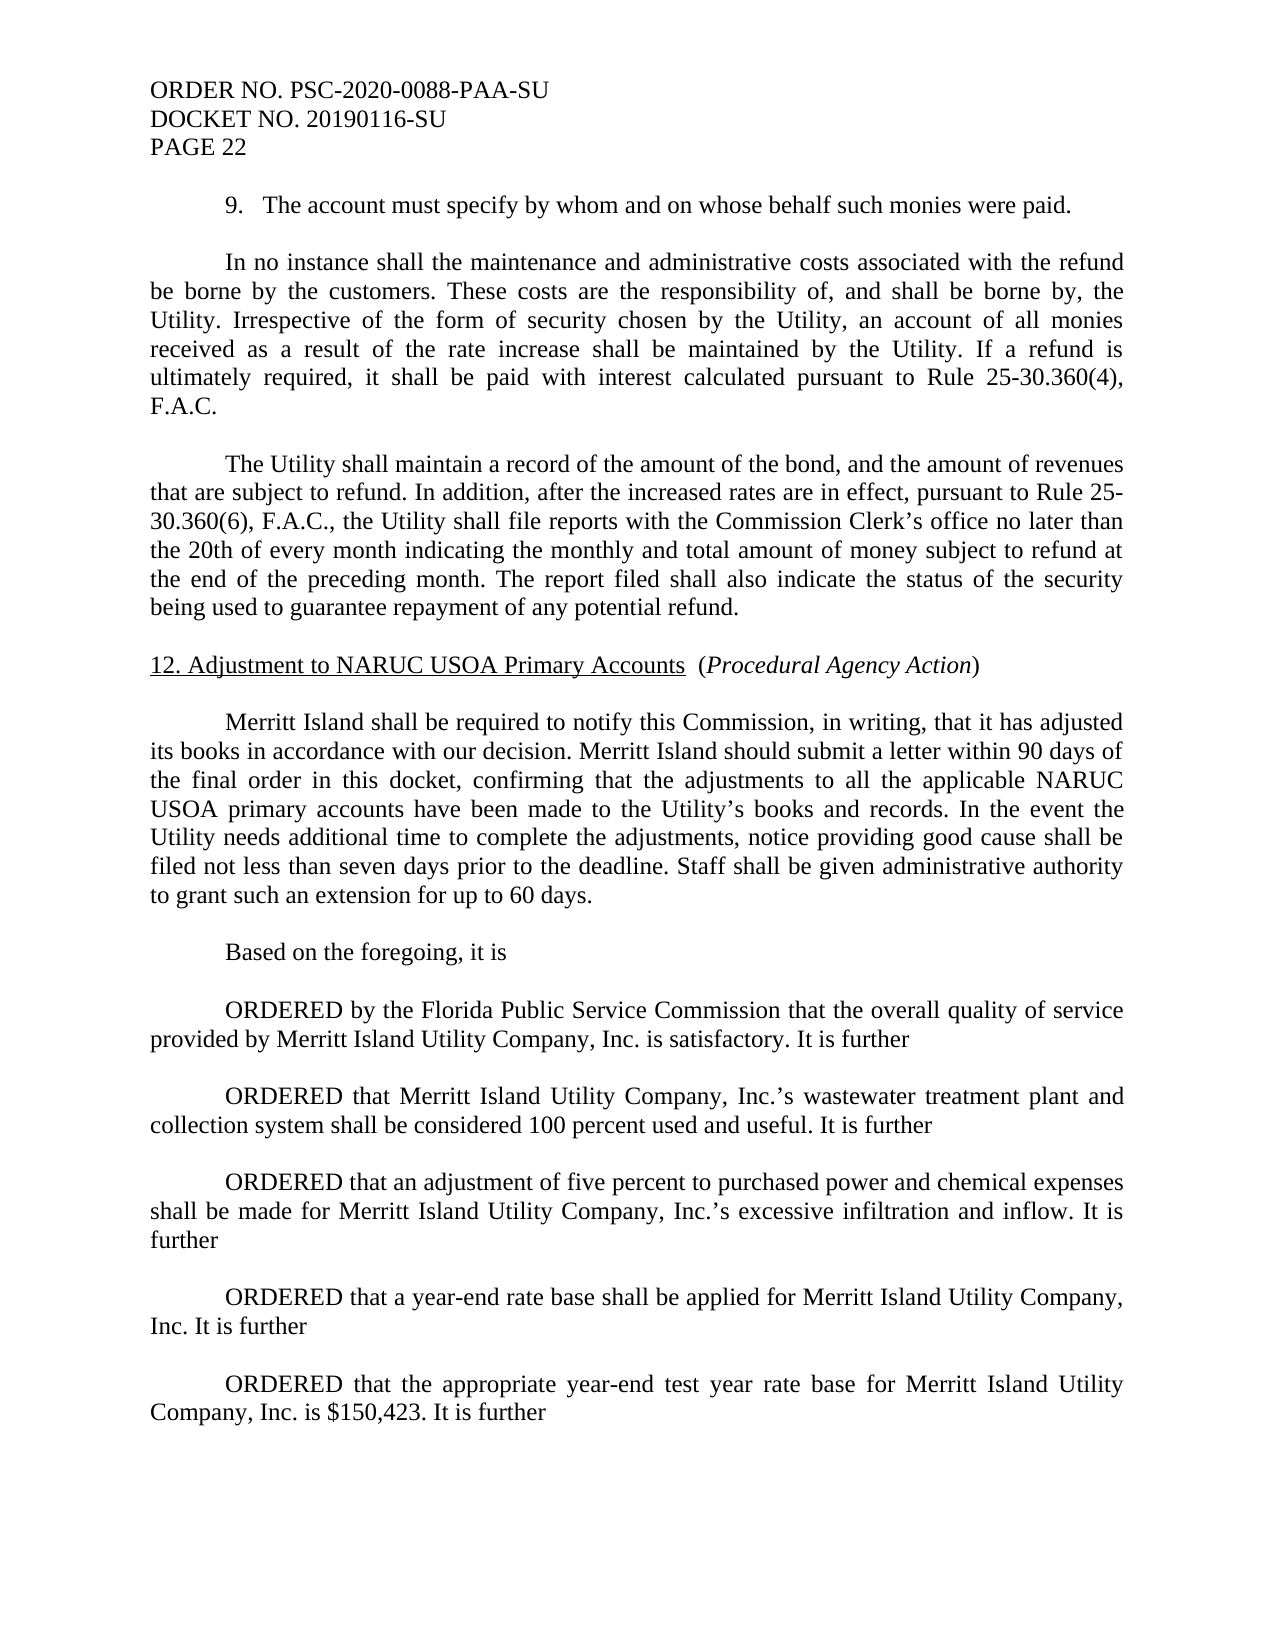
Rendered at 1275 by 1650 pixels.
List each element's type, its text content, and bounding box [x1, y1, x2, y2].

text ORDERED that the appropriate year-end test year rate base for Merritt Island Utility Company, Inc. is $150,423. It is further [150, 1369, 1125, 1426]
text The Utility shall maintain a record of the amount of the bond, and the amount of revenues that are subject to refund. In addition, after the increased rates are in effect, pursuant to Rule 25-30.360(6), F.A.C., the Utility shall file reports with the Commission Clerk’s office no later than the 20th of every month indicating the monthly and total amount of money subject to refund at the end of the preceding month. The report filed shall also indicate the status of the security being used to guarantee repayment of any potential refund. [150, 449, 1125, 621]
text ORDERED that a year-end rate base shall be applied for Merritt Island Utility Company, Inc. It is further [150, 1282, 1125, 1340]
text ORDERED that Merritt Island Utility Company, Inc.’s wastewater treatment plant and collection system shall be considered 100 percent used and useful. It is further [150, 1081, 1125, 1139]
text 12. Adjustment to NARUC USOA Primary Accounts (Procedural Agency Action) [150, 650, 1125, 679]
text ORDERED by the Florida Public Service Commission that the overall quality of service provided by Merritt Island Utility Company, Inc. is satisfactory. It is further [150, 995, 1125, 1052]
text In no instance shall the maintenance and administrative costs associated with the refund be borne by the customers. These costs are the responsibility of, and shall be borne by, the Utility. Irrespective of the form of security chosen by the Utility, an account of all monies received as a result of the rate increase shall be maintained by the Utility. If a refund is ultimately required, it shall be paid with interest calculated pursuant to Rule 25-30.360(4), F.A.C. [150, 247, 1125, 420]
text Merritt Island shall be required to notify this Commission, in writing, that it has adjusted its books in accordance with our decision. Merritt Island should submit a letter within 90 days of the final order in this docket, confirming that the adjustments to all the applicable NARUC USOA primary accounts have been made to the Utility’s books and records. In the event the Utility needs additional time to complete the adjustments, notice providing good cause shall be filed not less than seven days prior to the deadline. Staff shall be given administrative authority to grant such an extension for up to 60 days. [150, 707, 1125, 909]
text ORDERED that an adjustment of five percent to purchased power and chemical expenses shall be made for Merritt Island Utility Company, Inc.’s excessive infiltration and inflow. It is further [150, 1167, 1125, 1254]
list The account must specify by whom and on whose behalf such monies were paid. [225, 190, 1125, 219]
text Based on the foregoing, it is [150, 937, 1125, 966]
